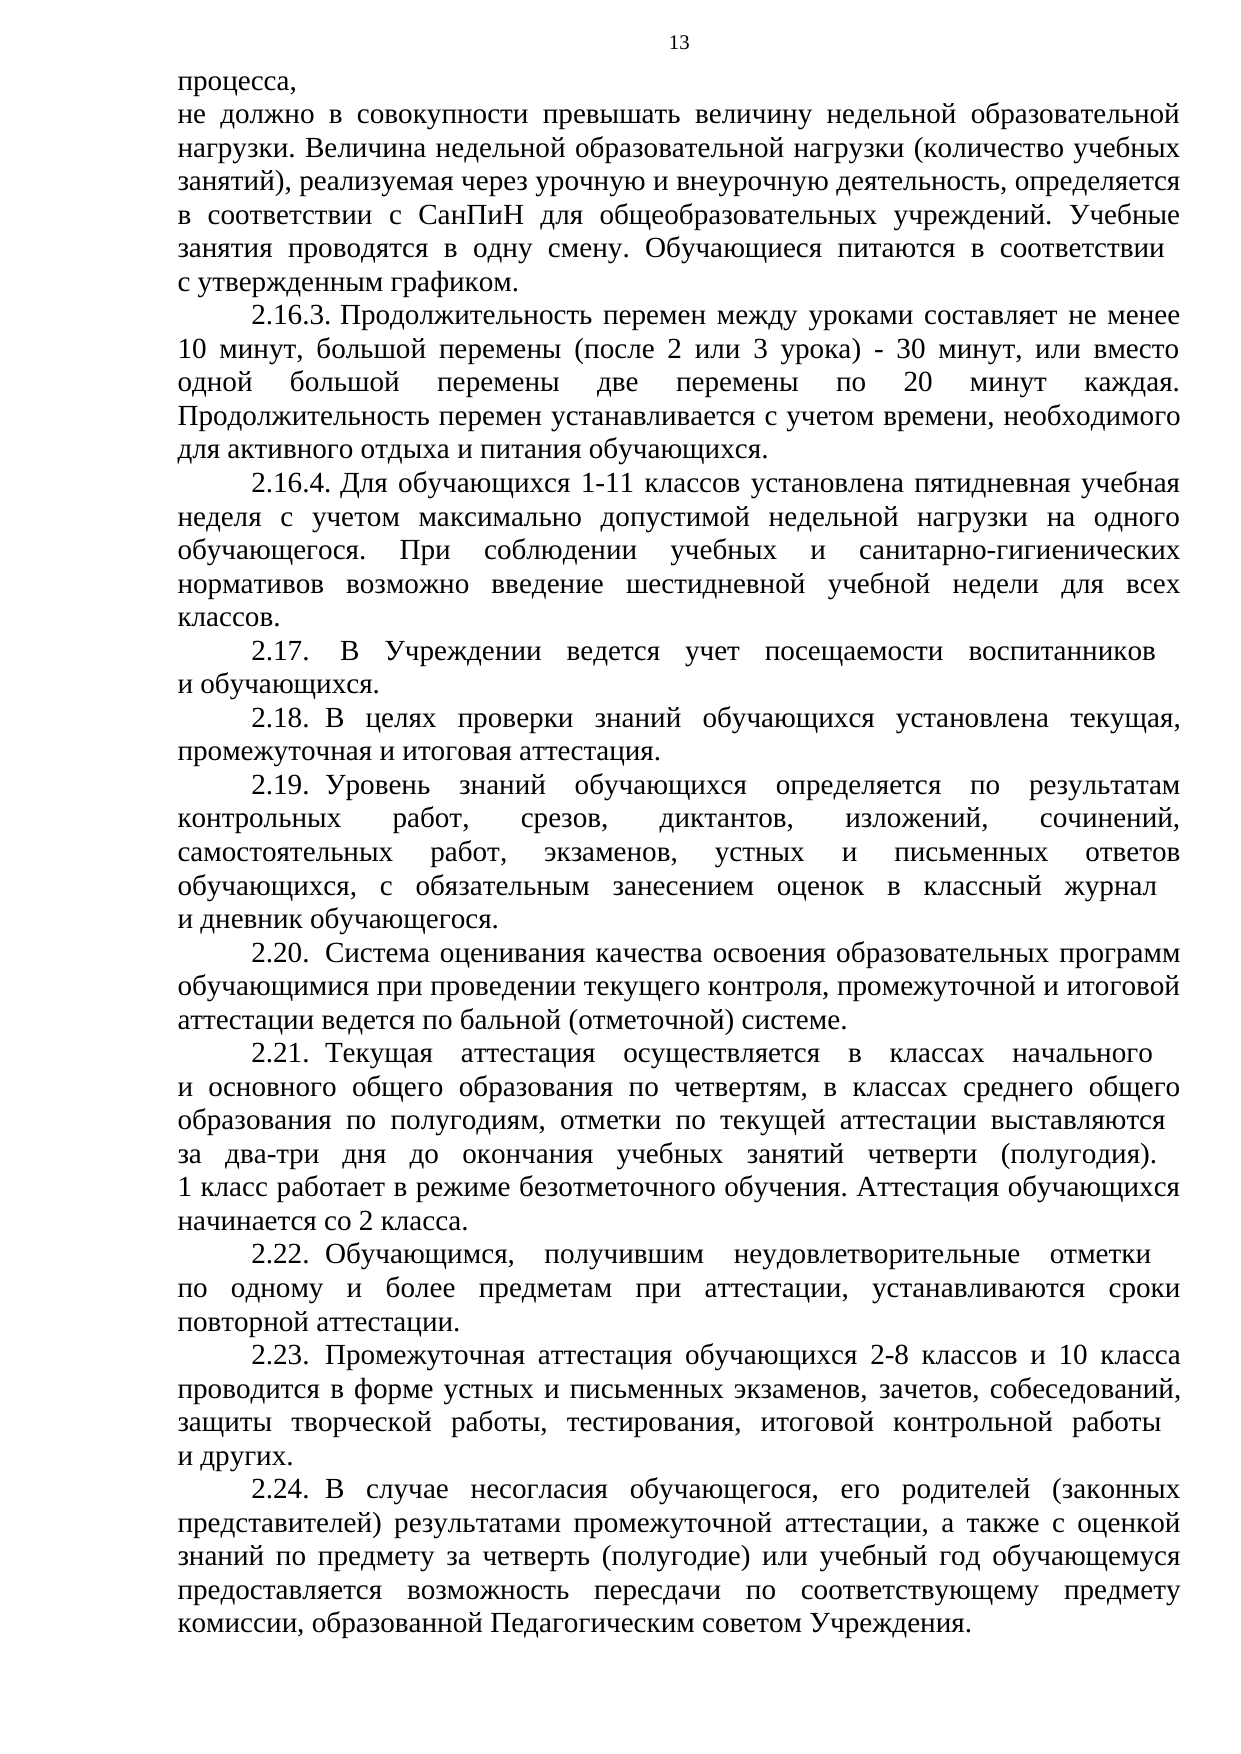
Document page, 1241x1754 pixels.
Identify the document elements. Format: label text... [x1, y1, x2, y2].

text 2.20. Система оценивания качества освоения образовательных программ обучающимися при проведении текущего контроля, промежуточной и итоговой аттестации ведется по бальной (отметочной) системе. [177, 935, 1181, 1035]
text 2.23. Промежуточная аттестация обучающихся 2-8 классов и 10 класса проводится в форме устных и письменных экзаменов, зачетов, собеседований, защиты творческой работы, тестирования, итоговой контрольной работы и других. [177, 1337, 1181, 1471]
text 2.17. В Учреждении ведется учет посещаемости воспитанников и обучающихся. [177, 633, 1181, 700]
text 2.21. Текущая аттестация осуществляется в классах начального и основного общего образования по четвертям, в классах среднего общего образования по полугодиям, отметки по текущей аттестации выставляются за два-три дня до окончания учебных занятий четверти (полугодия). 1 класс работает в режиме безотметочного обучения. Аттестация обучающихся начинается со 2 класса. [177, 1035, 1181, 1237]
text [177, 63, 1181, 297]
text 2.24. В случае несогласия обучающегося, его родителей (законных представителей) результатами промежуточной аттестации, а также с оценкой знаний по предмету за четверть (полугодие) или учебный год обучающемуся предоставляется возможность пересдачи по соответствующему предмету комиссии, образованной Педагогическим советом Учреждения. [177, 1471, 1181, 1639]
text 2.19. Уровень знаний обучающихся определяется по результатам контрольных работ, срезов, диктантов, изложений, сочинений, самостоятельных работ, экзаменов, устных и письменных ответов обучающихся, с обязательным занесением оценок в классный журнал и дневник обучающегося. [177, 767, 1181, 935]
text 2.16.4. Для обучающихся 1-11 классов установлена пятидневная учебная неделя с учетом максимально допустимой недельной нагрузки на одного обучающегося. При соблюдении учебных и санитарно-гигиенических нормативов возможно введение шестидневной учебной недели для всех классов. [177, 465, 1181, 633]
text 2.18. В целях проверки знаний обучающихся установлена текущая, промежуточная и итоговая аттестация. [177, 700, 1181, 767]
text 2.22. Обучающимся, получившим неудовлетворительные отметки по одному и более предметам при аттестации, устанавливаются сроки повторной аттестации. [177, 1237, 1181, 1337]
text 2.16.3. Продолжительность перемен между уроками составляет не менее 10 минут, большой перемены (после 2 или 3 урока) - 30 минут, или вместо одной большой перемены две перемены по 20 минут каждая. Продолжительность перемен устанавливается с учетом времени, необходимого для активного отдыха и питания обучающихся. [177, 297, 1181, 465]
